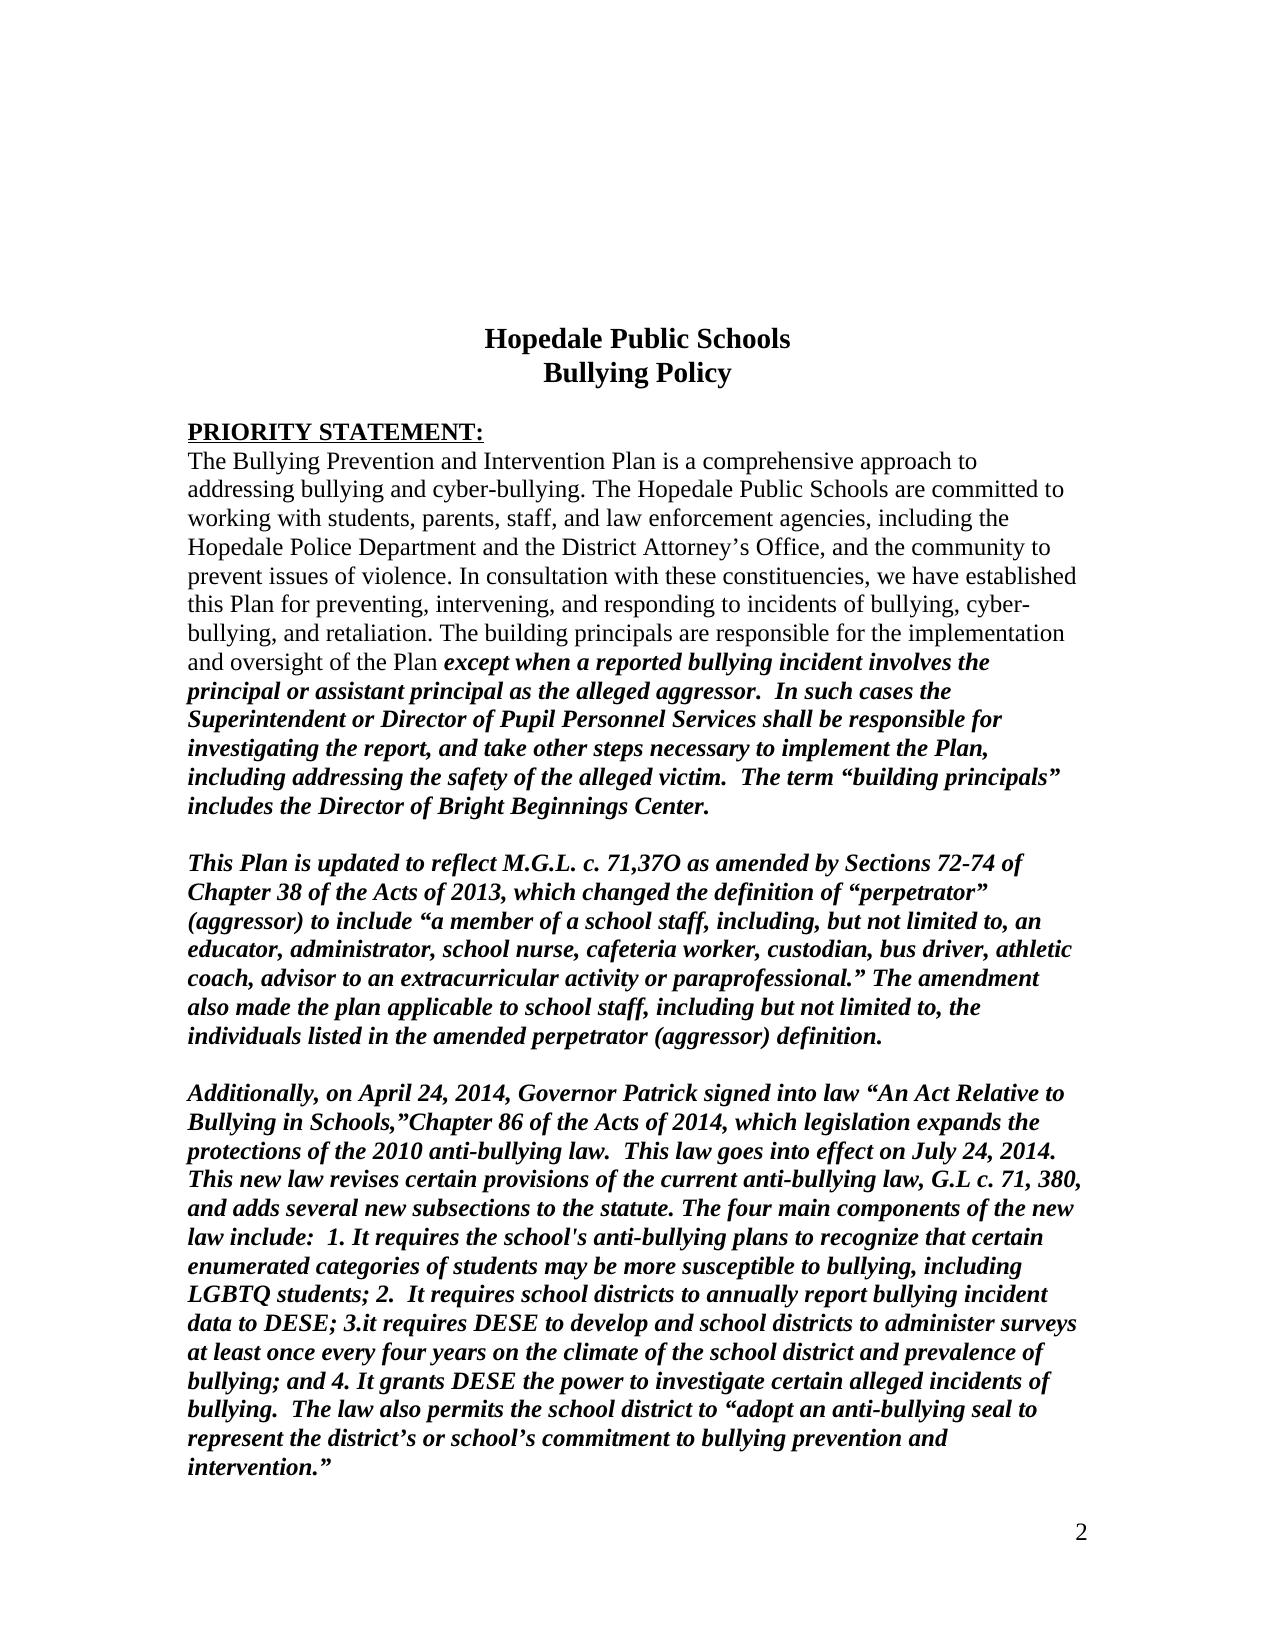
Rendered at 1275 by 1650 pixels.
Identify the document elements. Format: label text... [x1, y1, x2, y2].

text The Bullying Prevention and Intervention Plan is a comprehensive approach to addressing bullying and cyber-bullying. The Hopedale Public Schools are committed to working with students, parents, staff, and law enforcement agencies, including the Hopedale Police Department and the District Attorney’s Office, and the community to prevent issues of violence. In consultation with these constituencies, we have established this Plan for preventing, intervening, and responding to incidents of bullying, cyber-bullying, and retaliation. The building principals are responsible for the implementation and oversight of the Plan except when a reported bullying incident involves the principal or assistant principal as the alleged aggressor. In such cases the Superintendent or Director of Pupil Personnel Services shall be responsible for investigating the report, and take other steps necessary to implement the Plan, including addressing the safety of the alleged victim. The term “building principals” includes the Director of Bright Beginnings Center. [187, 446, 1087, 819]
text PRIORITY STATEMENT: [187, 417, 1087, 446]
text Hopedale Public Schools [187, 321, 1087, 355]
text Bullying Policy [187, 355, 1087, 388]
text This Plan is updated to reflect M.G.L. c. 71,37O as amended by Sections 72-74 of Chapter 38 of the Acts of 2013, which changed the definition of “perpetrator” (aggressor) to include “a member of a school staff, including, but not limited to, an educator, administrator, school nurse, cafeteria worker, custodian, bus driver, athletic coach, advisor to an extracurricular activity or paraprofessional.” The amendment also made the plan applicable to school staff, including but not limited to, the individuals listed in the amended perpetrator (aggressor) definition. [187, 848, 1087, 1049]
text Additionally, on April 24, 2014, Governor Patrick signed into law “An Act Relative to Bullying in Schools,”Chapter 86 of the Acts of 2014, which legislation expands the protections of the 2010 anti-bullying law. This law goes into effect on July 24, 2014. This new law revises certain provisions of the current anti-bullying law, G.L c. 71, 380, and adds several new subsections to the statute. The four main components of the new law include: 1. It requires the school's anti-bullying plans to recognize that certain enumerated categories of students may be more susceptible to bullying, including LGBTQ students; 2. It requires school districts to annually report bullying incident data to DESE; 3.it requires DESE to develop and school districts to administer surveys at least once every four years on the climate of the school district and prevalence of bullying; and 4. It grants DESE the power to investigate certain alleged incidents of bullying. The law also permits the school district to “adopt an anti-bullying seal to represent the district’s or school’s commitment to bullying prevention and intervention.” [187, 1078, 1087, 1481]
